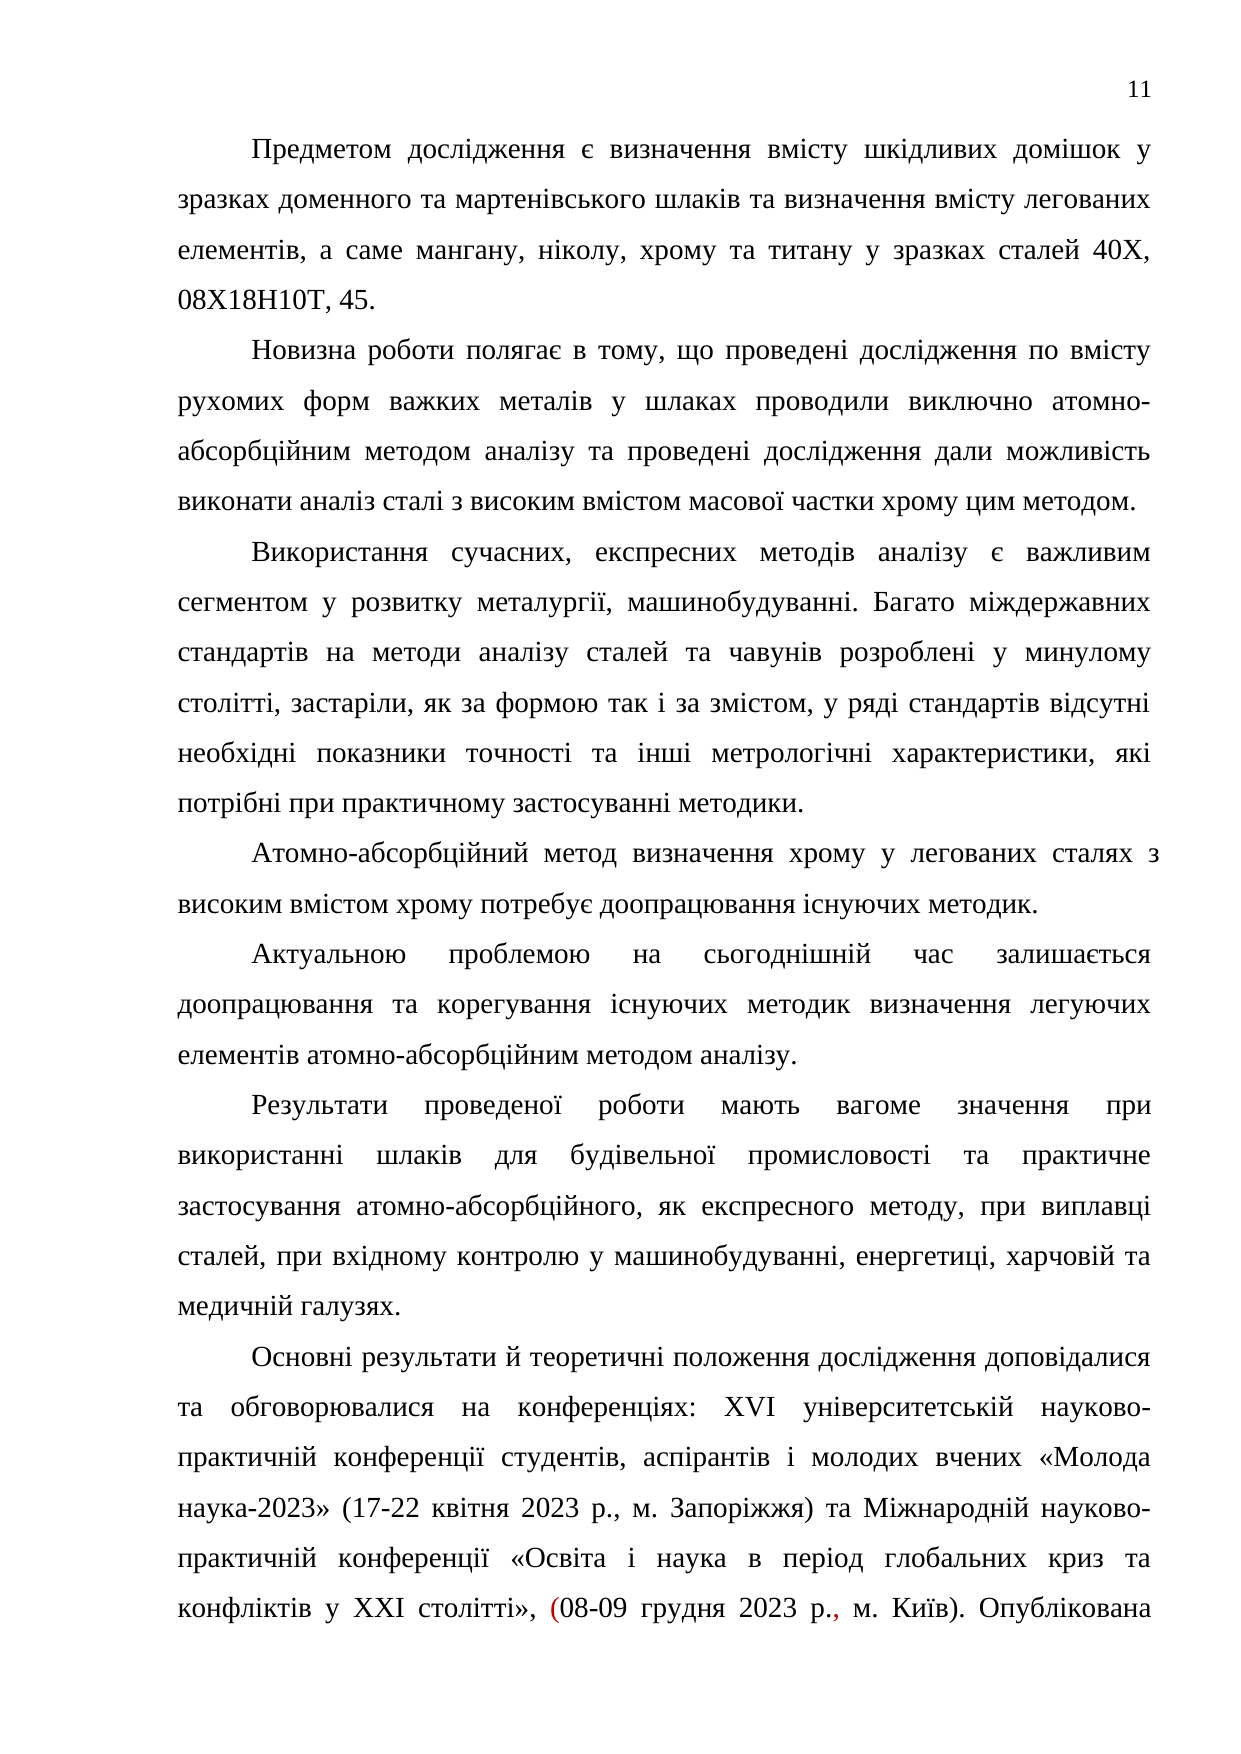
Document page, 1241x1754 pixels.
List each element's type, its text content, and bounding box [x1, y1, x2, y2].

text Предметом дослідження є визначення вмісту шкідливих домішок у зразках доменного та мартенівського шлаків та визначення вмісту легованих елементів, а саме мангану, ніколу, хрому та титану у зразках сталей 40Х, 08Х18Н10Т, 45. [177, 131, 1152, 316]
text Використання сучасних, експресних методів аналізу є важливим сегментом у розвитку металургії, машинобудуванні. Багато міждержавних стандартів на методи аналізу сталей та чавунів розроблені у минулому столітті, застаріли, як за формою так і за змістом, у ряді стандартів відсутні необхідні показники точності та інші метрологічні характеристики, які потрібні при практичному застосуванні методики. [177, 534, 1152, 819]
text Атомно-абсорбційний метод визначення хрому у легованих сталях з високим вмістом хрому потребує доопрацювання існуючих методик. [177, 836, 1160, 919]
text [177, 1339, 1152, 1624]
text Результати проведеної роботи мають вагоме значення при використанні шлаків для будівельної промисловості та практичне застосування атомно-абсорбційного, як експресного методу, при виплавці сталей, при вхідному контролю у машинобудуванні, енергетиці, харчовій та медичній галузях. [177, 1087, 1152, 1322]
text Новизна роботи полягає в тому, що проведені дослідження по вмісту рухомих форм важких металів у шлаках проводили виключно атомно-абсорбційним методом аналізу та проведені дослідження дали можливість виконати аналіз сталі з високим вмістом масової частки хрому цим методом. [177, 332, 1152, 517]
text Актуальною проблемою на сьогоднішній час залишається доопрацювання та корегування існуючих методик визначення легуючих елементів атомно-абсорбційним методом аналізу. [177, 936, 1152, 1070]
